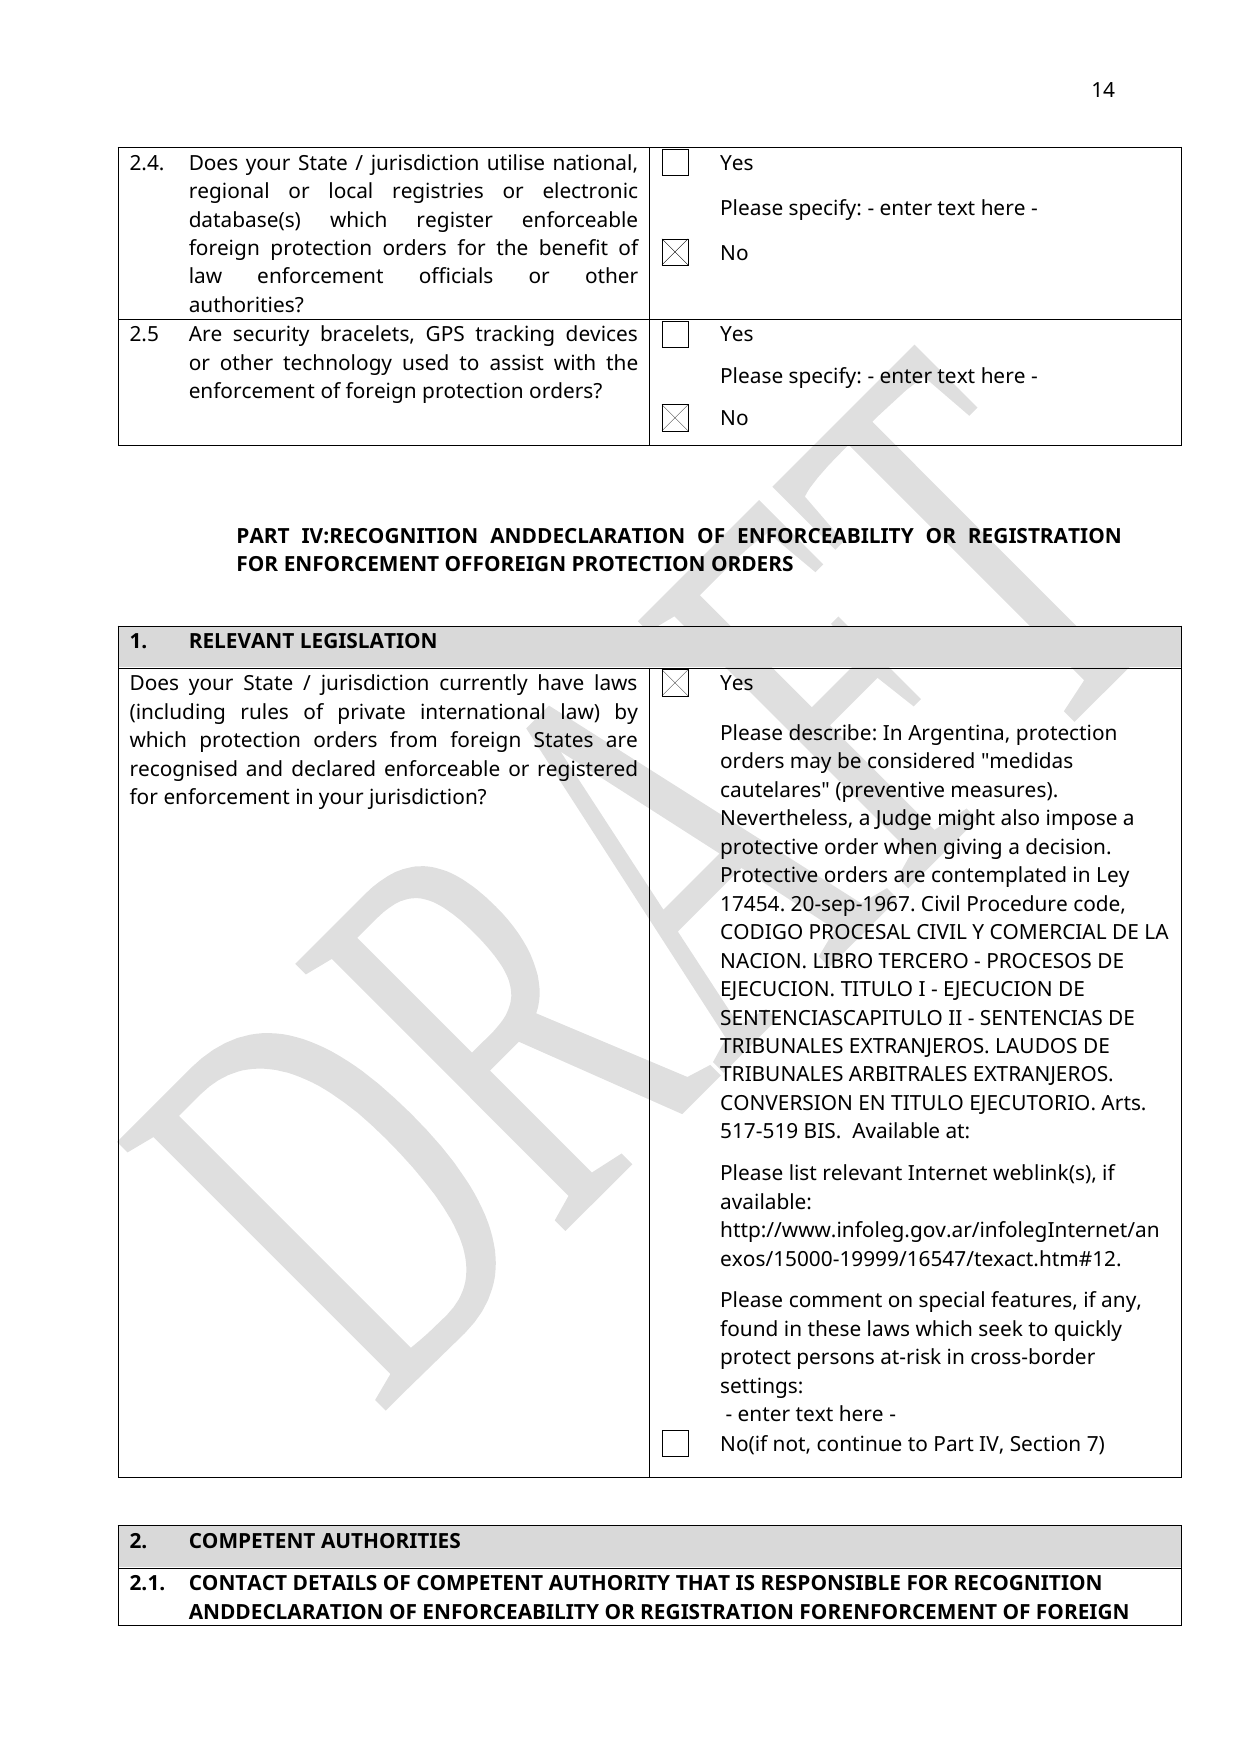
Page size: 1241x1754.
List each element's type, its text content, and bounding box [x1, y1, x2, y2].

table_cell Please specify: - enter text here - [650, 361, 1181, 402]
table_cell Yes [650, 320, 1181, 361]
table_cell No(if not, continue to Part IV, Section 7) [650, 1428, 1181, 1477]
table_cell Please comment on special features, if any, found in these laws which seek to quickly protect persons at-risk in cross-border settings: - enter text here - [650, 1285, 1181, 1428]
table_header 2.4. Does your State / jurisdiction utilise national, regional or local registries or electronic database(s) which register enforceable foreign protection orders for the benefit of law enforcement officials or other authorities? [119, 148, 649, 318]
table_header Yes [650, 148, 1181, 192]
table_header 2. COMPETENT AUTHORITIES [119, 1526, 1181, 1567]
table_cell No [650, 237, 1181, 318]
table_cell Please describe: In Argentina, protection orders may be considered "medidas cautelares" (preventive measures). Nevertheless, a Judge might also impose a protective order when giving a decision. Protective orders are contemplated in Ley 17454. 20-sep-1967. Civil Procedure code, CODIGO PROCESAL CIVIL Y COMERCIAL DE LA NACION. LIBRO TERCERO - PROCESOS DE EJECUCION. TITULO I - EJECUCION DE SENTENCIASCAPITULO II - SENTENCIAS DE TRIBUNALES EXTRANJEROS. LAUDOS DE TRIBUNALES ARBITRALES EXTRANJEROS. CONVERSION EN TITULO EJECUTORIO. Arts. 517-519 BIS. Available at: [650, 717, 1181, 1157]
table_cell No [650, 403, 1181, 444]
table_cell Please specify: - enter text here - [650, 192, 1181, 237]
table_cell 2.5 Are security bracelets, GPS tracking devices or other technology used to assist with the enforcement of foreign protection orders? [119, 320, 649, 444]
table_cell Yes [650, 669, 1181, 717]
table_cell Does your State / jurisdiction currently have laws (including rules of private international law) by which protection orders from foreign States are recognised and declared enforceable or registered for enforcement in your jurisdiction? [119, 669, 649, 1477]
table_cell Please list relevant Internet weblink(s), if available: http://www.infoleg.gov.ar/infolegInternet/anexos/15000-19999/16547/texact.htm#12. [650, 1157, 1181, 1284]
text PART IV:RECOGNITION ANDDECLARATION OF ENFORCEABILITY OR REGISTRATION FOR ENFORCEMENT OFFOREIGN PROTECTION ORDERS [236, 521, 1122, 578]
table_header 1. relevant legislation [119, 627, 1181, 667]
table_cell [119, 1569, 1181, 1625]
